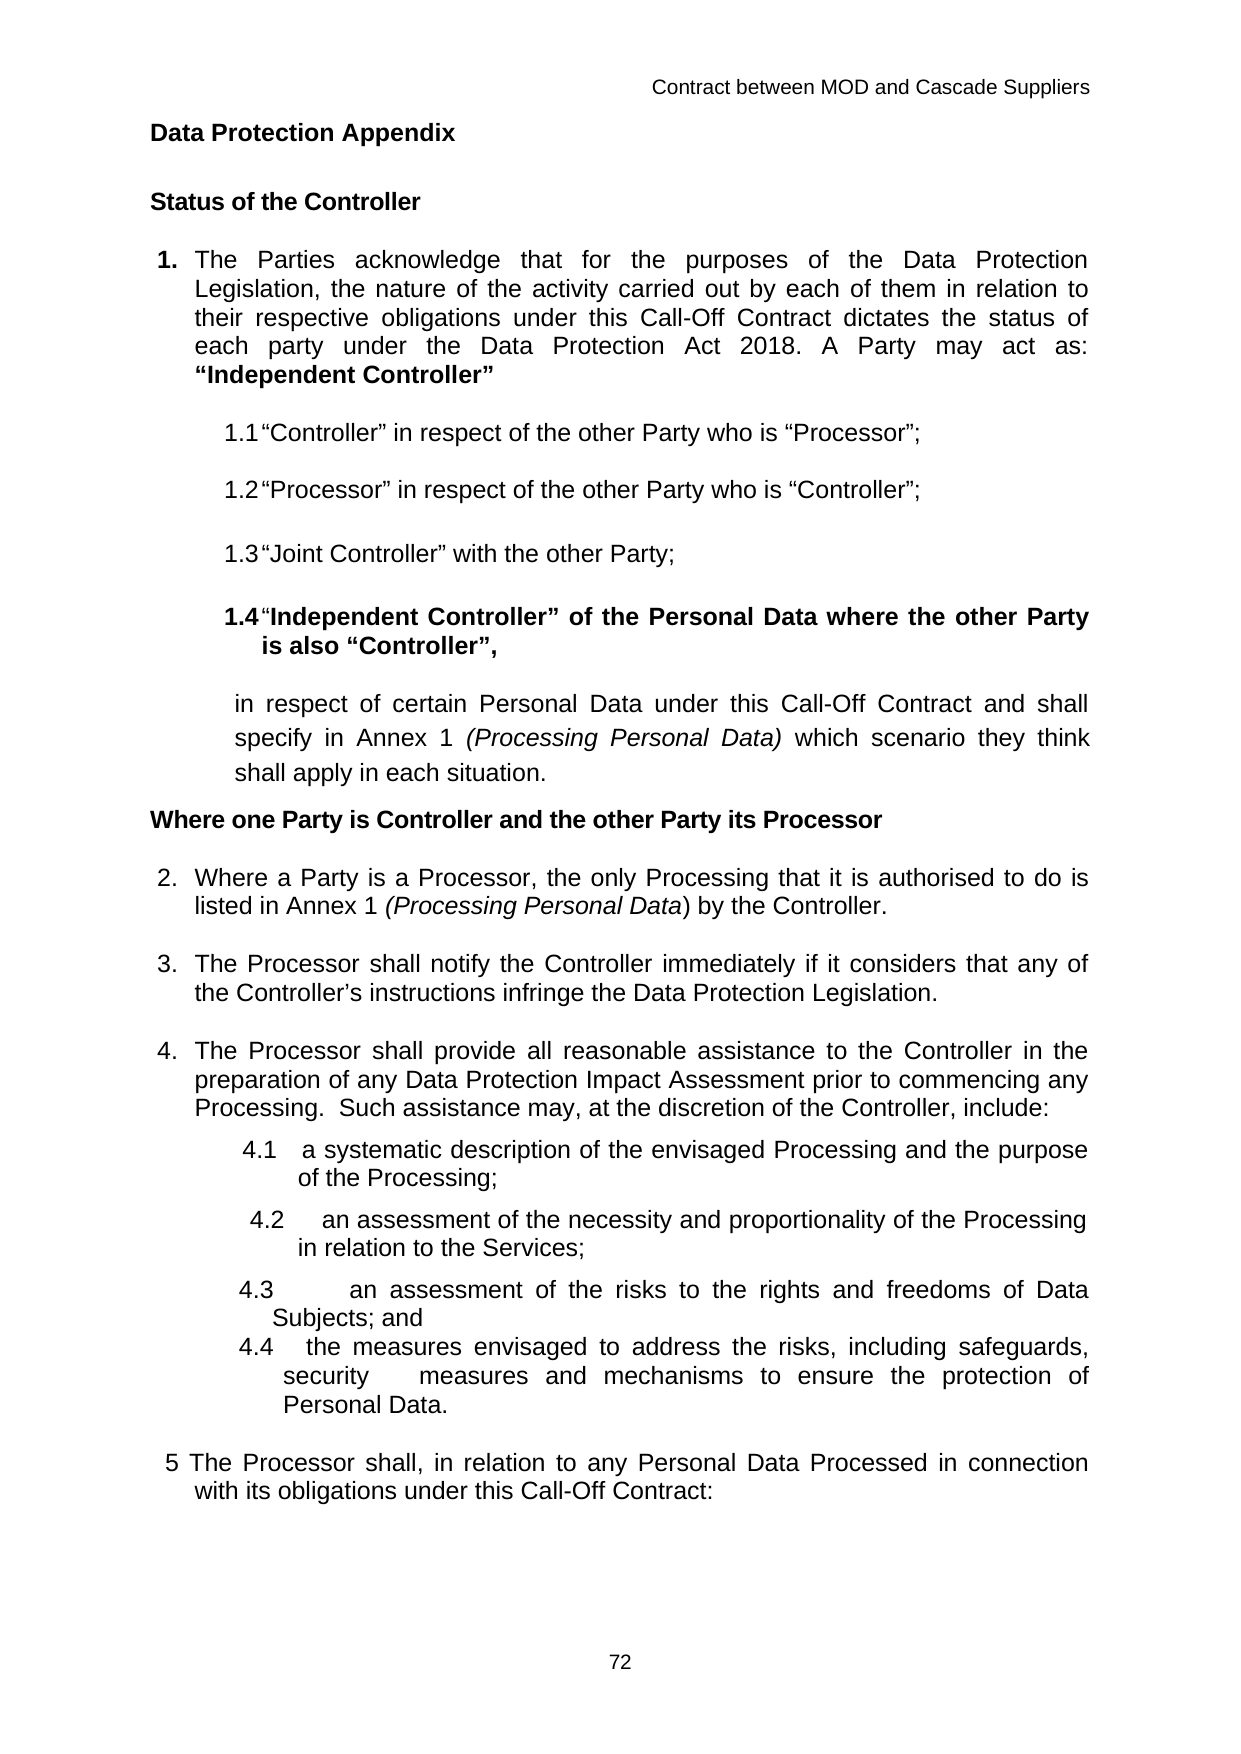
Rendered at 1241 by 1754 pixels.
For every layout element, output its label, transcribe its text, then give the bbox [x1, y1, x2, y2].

text Status of the Controller [150, 187, 1090, 216]
list the measures envisaged to address the risks, including safeguards, security measures and mechanisms to ensure the protection of Personal Data. [239, 1332, 1090, 1418]
text 4.1 a systematic description of the envisaged Processing and the purpose of the Processing; [209, 1134, 1090, 1192]
list “Independent Controller” of the Personal Data where the other Party is also “Controller”, [224, 602, 1090, 659]
list “Processor” in respect of the other Party who is “Controller”; [224, 476, 1090, 504]
list “Controller” in respect of the other Party who is “Processor”; [224, 418, 1090, 447]
subtitle 5 The Processor shall, in relation to any Personal Data Processed in connection with its obligations under this Call-Off Contract: [165, 1447, 1090, 1505]
list an assessment of the risks to the rights and freedoms of Data Subjects; and [239, 1274, 1090, 1332]
subtitle The Processor shall provide all reasonable assistance to the Controller in the preparation of any Data Protection Impact Assessment prior to commencing any Processing. Such assistance may, at the discretion of the Controller, include: [157, 1036, 1090, 1122]
subtitle Where a Party is a Processor, the only Processing that it is authorised to do is listed in Annex 1 (Processing Personal Data) by the Controller. [157, 862, 1090, 920]
subtitle The Processor shall notify the Controller immediately if it considers that any of the Controller’s instructions infringe the Data Protection Legislation. [157, 949, 1090, 1007]
text 4.2 an assessment of the necessity and proportionality of the Processing in relation to the Services; [160, 1204, 1090, 1262]
text in respect of certain Personal Data under this Call-Off Contract and shall specify in Annex 1 (Processing Personal Data) which scenario they think shall apply in each situation. [234, 689, 1090, 786]
text Where one Party is Controller and the other Party its Processor [150, 804, 1090, 833]
text Data Protection Appendix [150, 118, 1090, 147]
subtitle The Parties acknowledge that for the purposes of the Data Protection Legislation, the nature of the activity carried out by each of them in relation to their respective obligations under this Call-Off Contract dictates the status of each party under the Data Protection Act 2018. A Party may act as: “Independent Controller” [157, 245, 1090, 389]
list “Joint Controller” with the other Party; [224, 539, 1090, 567]
